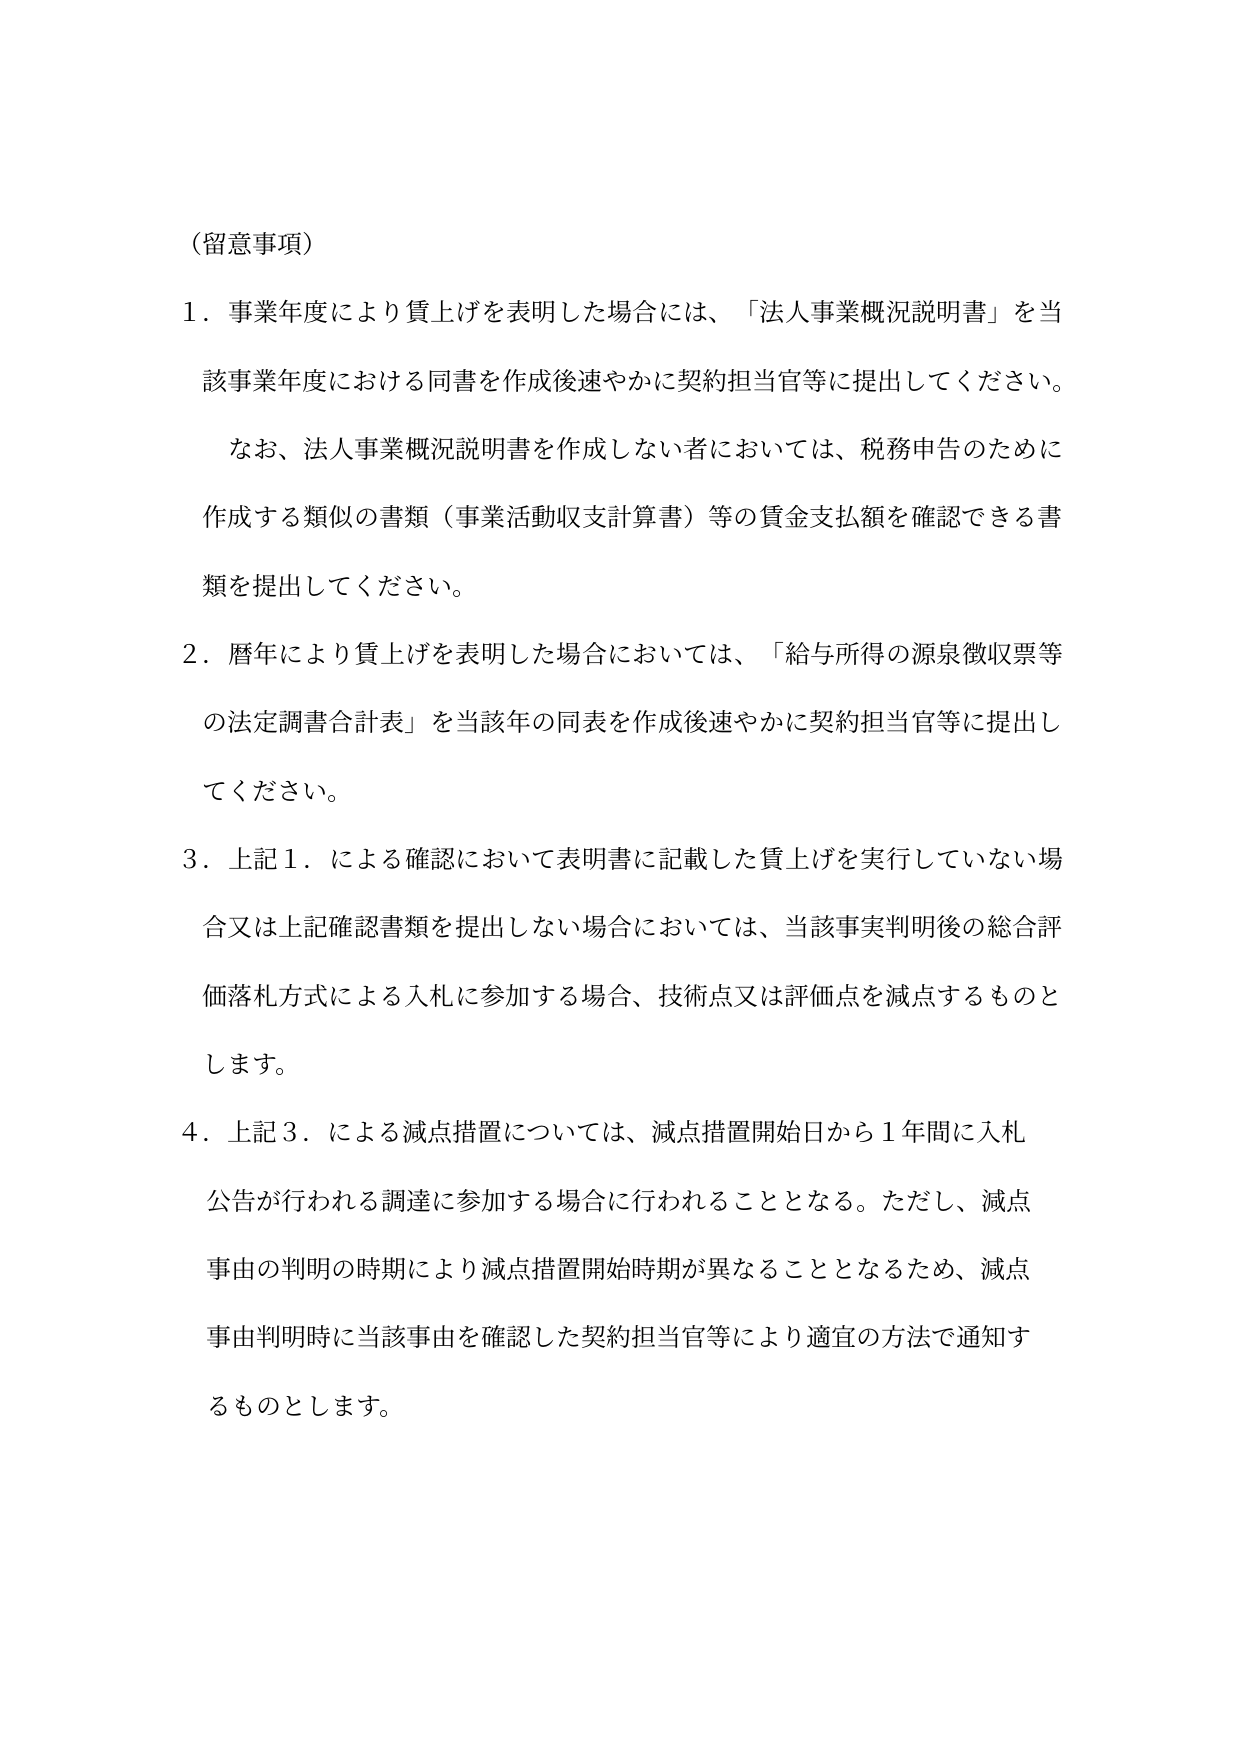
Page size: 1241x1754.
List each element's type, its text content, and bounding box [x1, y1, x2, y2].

text なお、法人事業概況説明書を作成しない者においては、税務申告のために作成する類似の書類（事業活動収支計算書）等の賃金支払額を確認できる書類を提出してください。 [177, 413, 1063, 618]
text ２．暦年により賃上げを表明した場合においては、「給与所得の源泉徴収票等の法定調書合計表」を当該年の同表を作成後速やかに契約担当官等に提出してください。 [177, 618, 1063, 823]
text ３．上記１．による確認において表明書に記載した賃上げを実行していない場合又は上記確認書類を提出しない場合においては、当該事実判明後の総合評価落札方式による入札に参加する場合、技術点又は評価点を減点するものとします。 [177, 823, 1063, 1097]
text １．事業年度により賃上げを表明した場合には、「法人事業概況説明書」を当該事業年度における同書を作成後速やかに契約担当官等に提出してください。 [177, 277, 1063, 413]
text （留意事項） [177, 208, 1063, 277]
text ４．上記３．による減点措置については、減点措置開始日から１年間に入札公告が行われる調達に参加する場合に行われることとなる。ただし、減点事由の判明の時期により減点措置開始時期が異なることとなるため、減点事由判明時に当該事由を確認した契約担当官等により適宜の方法で通知するものとします。 [177, 1097, 1048, 1438]
